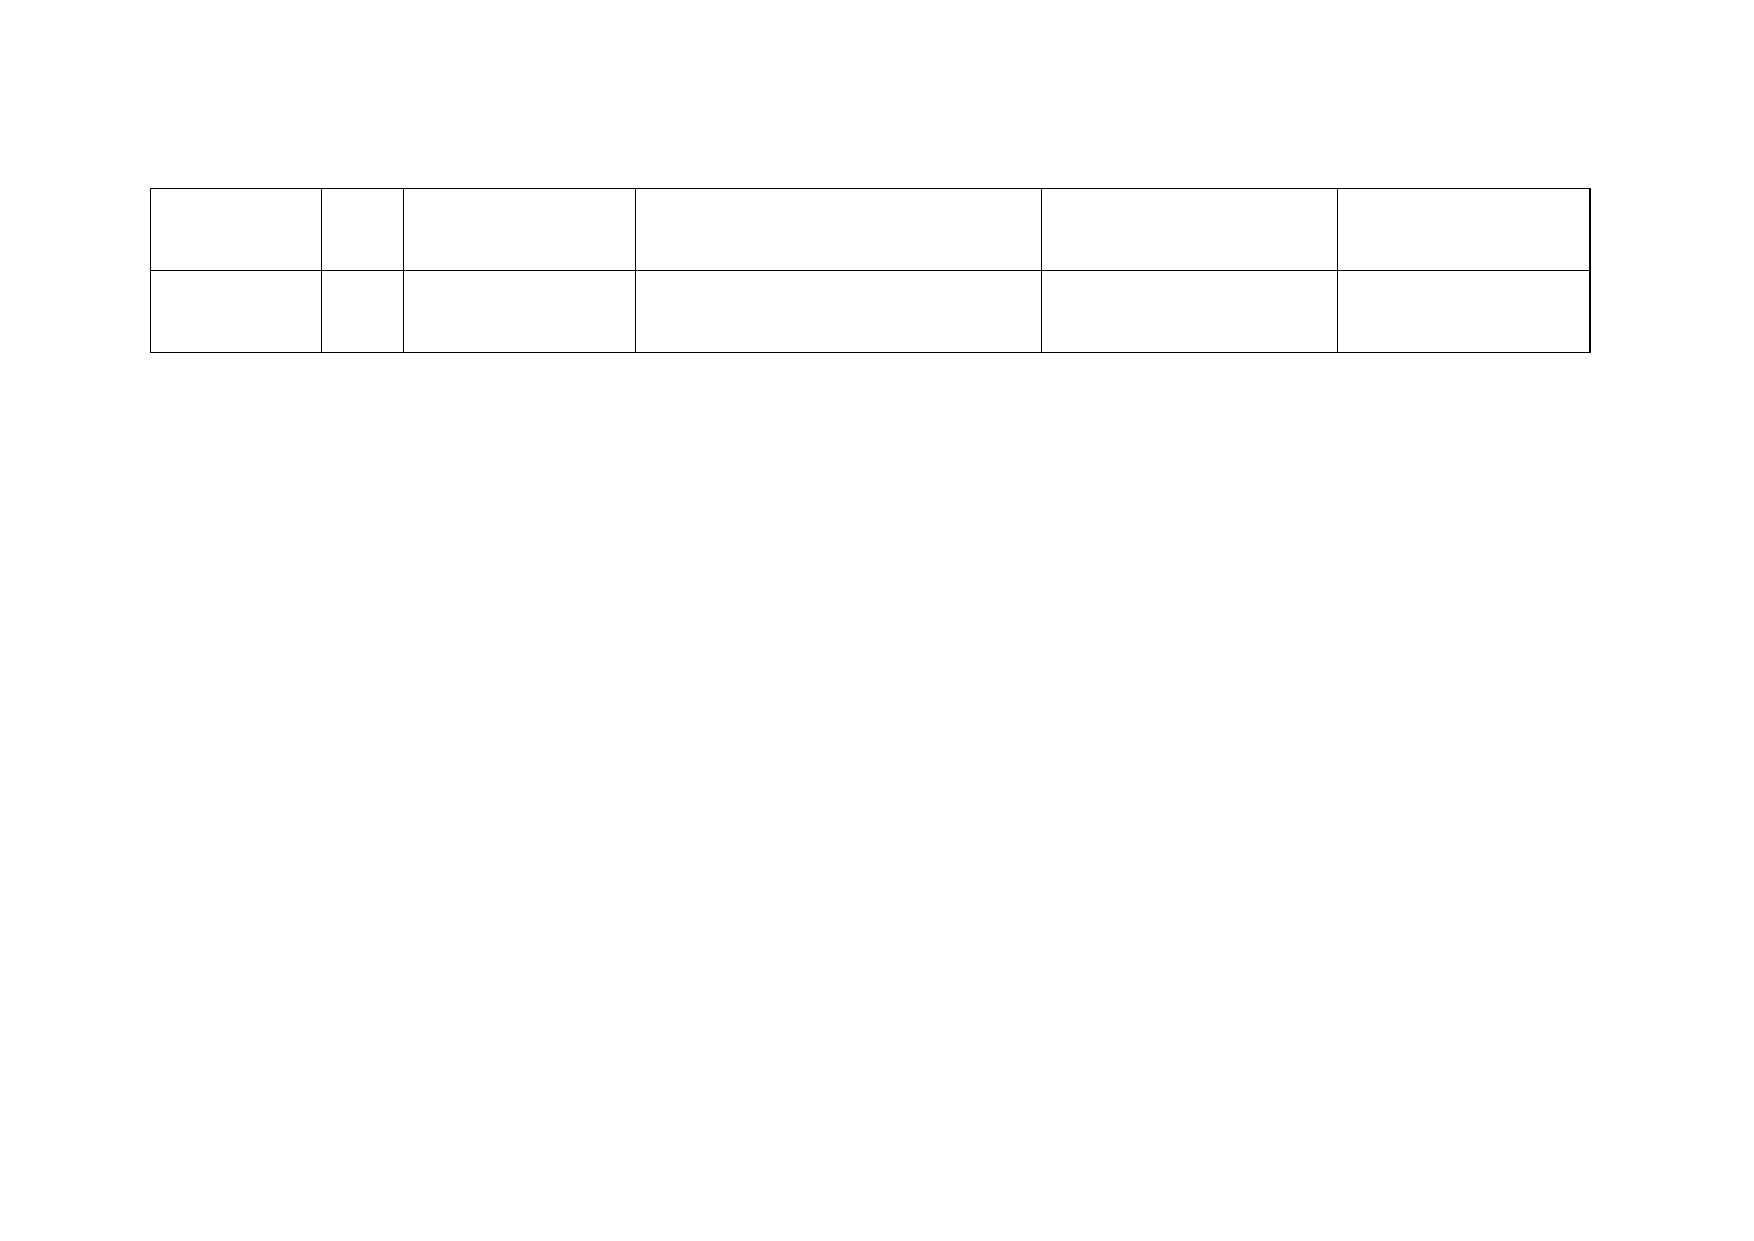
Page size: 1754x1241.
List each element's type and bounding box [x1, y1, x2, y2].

table_cell [404, 189, 635, 270]
table_cell [1042, 189, 1337, 270]
table_cell [404, 271, 635, 352]
table_cell [322, 271, 403, 352]
table_cell [322, 189, 403, 270]
table_cell [636, 189, 1041, 270]
table_cell [1042, 271, 1337, 352]
table_cell [636, 271, 1041, 352]
table_cell [151, 271, 321, 352]
table_cell [1338, 271, 1589, 352]
table_cell [151, 189, 321, 270]
table_cell [1338, 189, 1589, 270]
